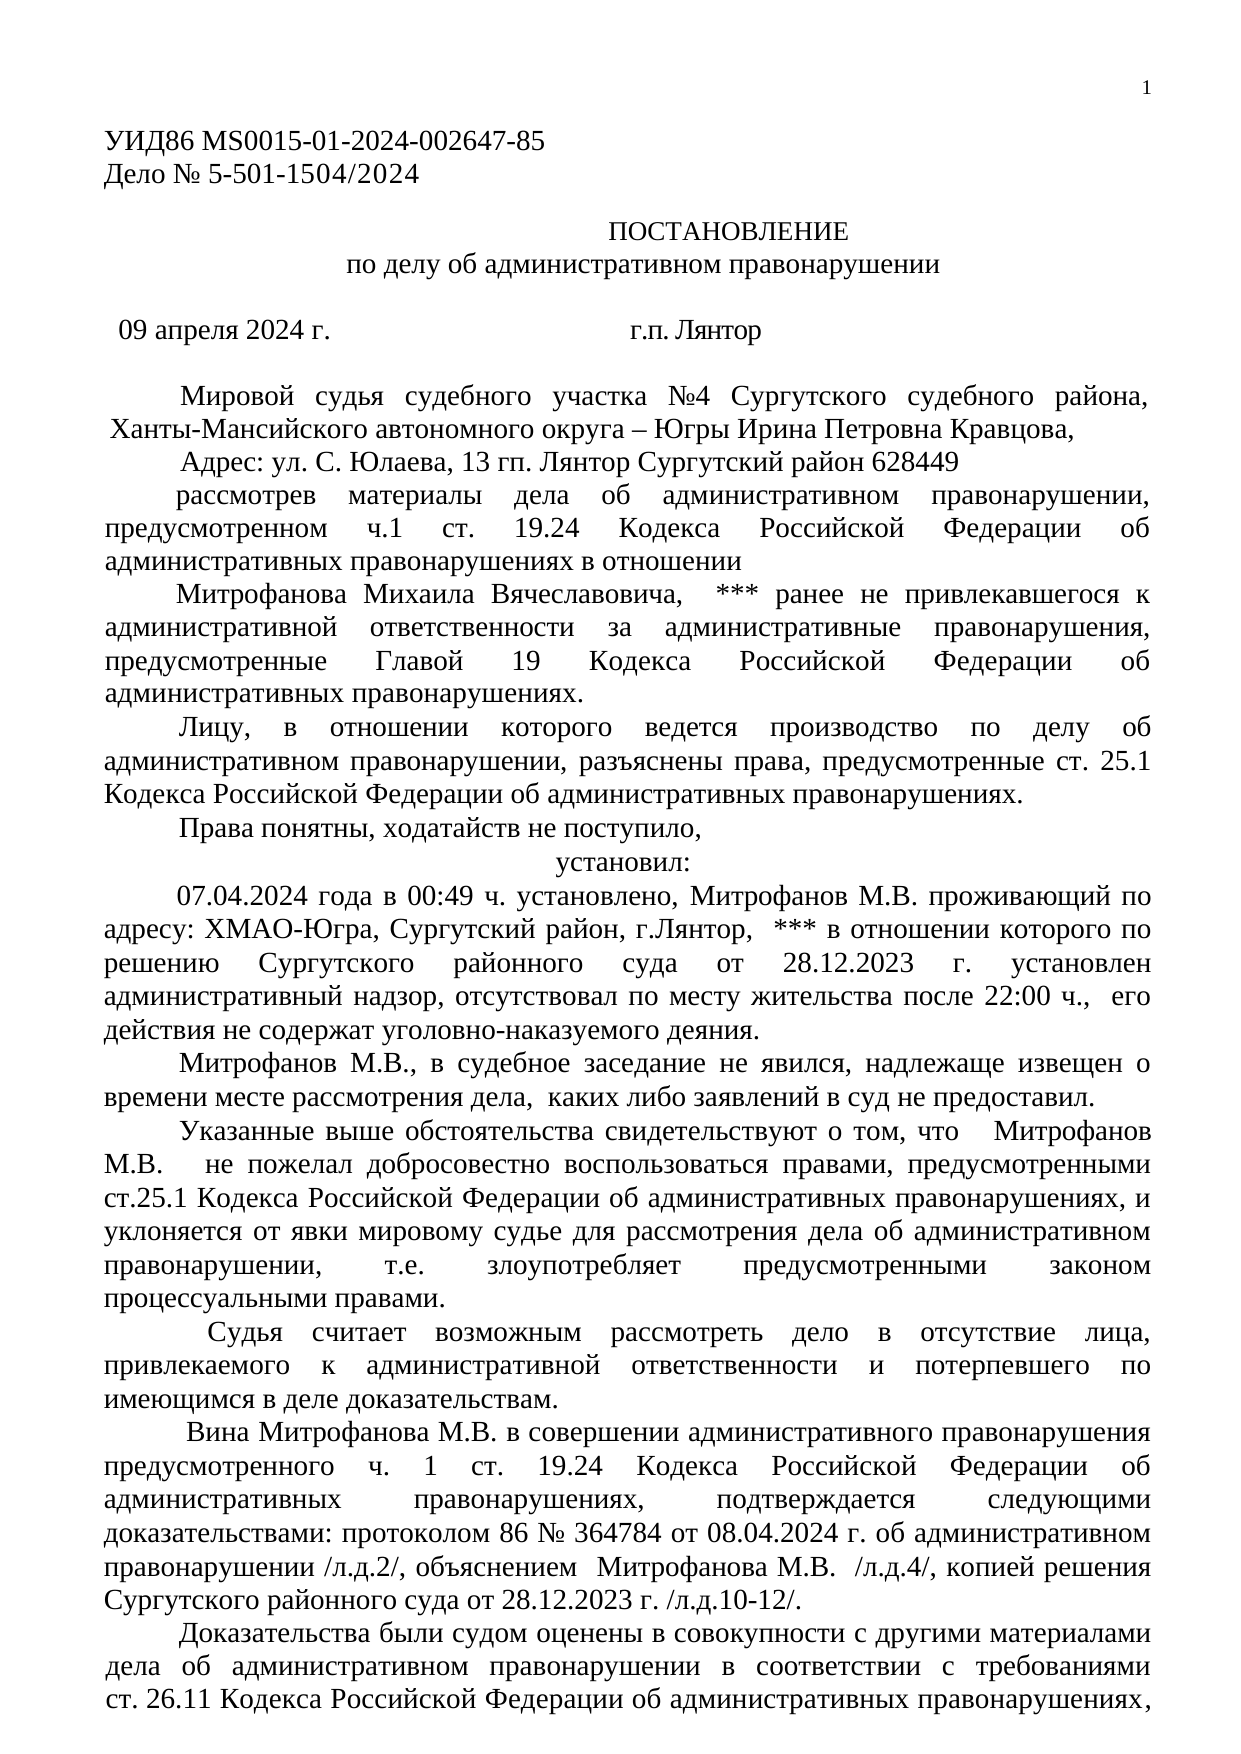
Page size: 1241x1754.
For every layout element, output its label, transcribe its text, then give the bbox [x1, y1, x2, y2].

text 07.04.2024 года в 00:49 ч. установлено, Митрофанов М.В. проживающий по адресу: ХМАО-Югра, Сургутский район, г.Лянтор, *** в отношении которого по решению Сургутского районного суда от 28.12.2023 г. установлен административный надзор, отсутствовал по месту жительства после 22:00 ч., его действия не содержат уголовно-наказуемого деяния. [103, 878, 1152, 1046]
text Судья считает возможным рассмотреть дело в отсутствие лица, привлекаемого к административной ответственности и потерпевшего по имеющимся в деле доказательствам. [103, 1314, 1152, 1414]
text Дело № 5-501-1504/2024 [103, 157, 1152, 190]
text Вина Митрофанова М.В. в совершении административного правонарушения предусмотренного ч. 1 ст. 19.24 Кодекса Российской Федерации об административных правонарушениях, подтверждается следующими доказательствами: протоколом 86 № 364784 от 08.04.2024 г. об административном правонарушении /л.д.2/, объяснением Митрофанова М.В. /л.д.4/, копией решения Сургутского районного суда от 28.12.2023 г. /л.д.10-12/. [103, 1414, 1152, 1616]
text 09 апреля 2024 г. г.п. Лянтор [103, 313, 1100, 346]
text Указанные выше обстоятельства свидетельствуют о том, что Митрофанов М.В. не пожелал добросовестно воспользоваться правами, предусмотренными ст.25.1 Кодекса Российской Федерации об административных правонарушениях, и уклоняется от явки мировому судье для рассмотрения дела об административном правонарушении, т.е. злоупотребляет предусмотренными законом процессуальными правами. [103, 1113, 1152, 1314]
text Адрес: ул. С. Юлаева, 13 гп. Лянтор Сургутский район 628449 [109, 445, 1149, 478]
text Лицу, в отношении которого ведется производство по делу об административном правонарушении, разъяснены права, предусмотренные ст. 25.1 Кодекса Российской Федерации об административных правонарушениях. [103, 709, 1152, 810]
text Митрофанов М.В., в судебное заседание не явился, надлежаще извещен о времени месте рассмотрения дела, каких либо заявлений в суд не предоставил. [103, 1046, 1152, 1113]
text Права понятны, ходатайств не поступило, [103, 810, 1152, 844]
text Митрофанова Михаила Вячеславовича, *** ранее не привлекавшегося к административной ответственности за административные правонарушения, предусмотренные Главой 19 Кодекса Российской Федерации об административных правонарушениях. [104, 577, 1151, 709]
text ПОСТАНОВЛЕНИЕ по делу об административном правонарушении [186, 214, 1100, 313]
text Мировой судья судебного участка №4 Сургутского судебного района, Ханты-Мансийского автономного округа – Югры Ирина Петровна Кравцова, [109, 379, 1149, 445]
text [105, 1616, 1152, 1715]
text УИД86 MS0015-01-2024-002647-85 [103, 123, 1152, 157]
text установил: [555, 845, 1152, 878]
text рассмотрев материалы дела об административном правонарушении, предусмотренном ч.1 ст. 19.24 Кодекса Российской Федерации об административных правонарушениях в отношении [104, 478, 1151, 577]
